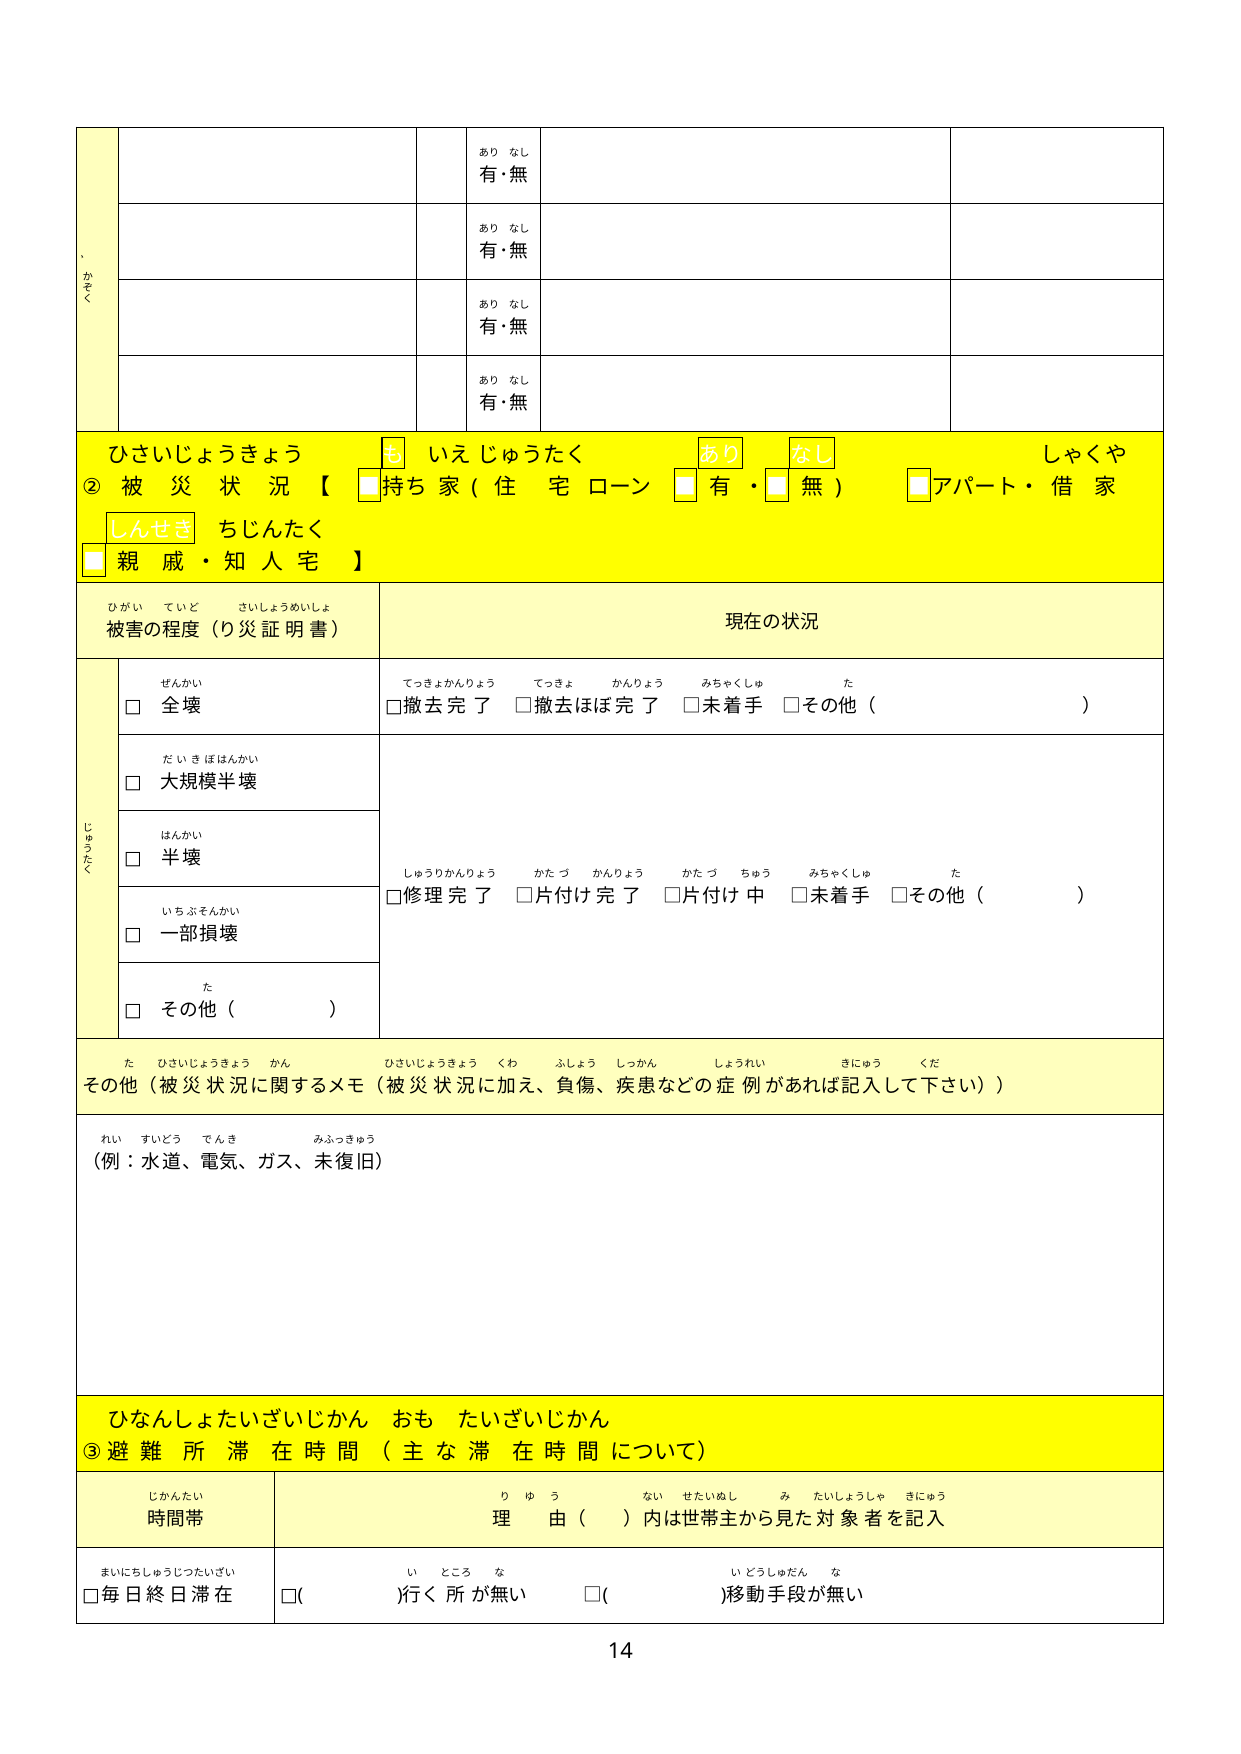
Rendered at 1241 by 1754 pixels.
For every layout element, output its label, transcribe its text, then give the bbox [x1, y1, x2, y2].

table_cell ② 【 ■ち(ローン ■・■) ■アパート・ ■・ 】 [77, 432, 1163, 582]
table_cell □ その（ ） [119, 963, 379, 1038]
table_cell ③ （なについて） [77, 1396, 1163, 1471]
table_cell ･ [467, 204, 540, 279]
table_cell [77, 1472, 274, 1547]
table_cell の（り） [77, 583, 379, 658]
table_cell □ [119, 887, 379, 962]
table_cell [119, 128, 416, 203]
table_cell [119, 204, 416, 279]
table_cell [951, 356, 1163, 431]
table_cell ･ [467, 356, 540, 431]
table_cell □ [119, 659, 379, 734]
table_cell [951, 204, 1163, 279]
table_cell □ □け □け □ □その（ ） [380, 735, 1163, 1038]
table_cell 現在の状況 [380, 583, 1163, 658]
table_cell [541, 204, 950, 279]
table_cell [541, 356, 950, 431]
table_cell □ [119, 811, 379, 886]
table_cell ご [77, 128, 118, 431]
table_cell その（にするメモ（にえ、、などのがあればしてさい）） [77, 1039, 1163, 1114]
table_cell （：、、ガス、） [77, 1115, 1163, 1395]
table_cell [417, 204, 466, 279]
table_cell [119, 280, 416, 355]
table_cell [77, 659, 118, 1038]
table_cell □ □ほぼ □ □その（ ） [380, 659, 1163, 734]
table_cell [951, 128, 1163, 203]
table_cell （ ）はからたを [275, 1472, 1163, 1547]
table_cell [541, 128, 950, 203]
table_cell [119, 356, 416, 431]
table_cell ･ [467, 128, 540, 203]
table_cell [275, 1548, 1163, 1623]
table_cell [417, 280, 466, 355]
table_cell ･ [467, 280, 540, 355]
table_cell [417, 356, 466, 431]
table_cell [417, 128, 466, 203]
table_cell [951, 280, 1163, 355]
table_cell □ [77, 1548, 274, 1623]
table_cell [541, 280, 950, 355]
table_cell □ [119, 735, 379, 810]
